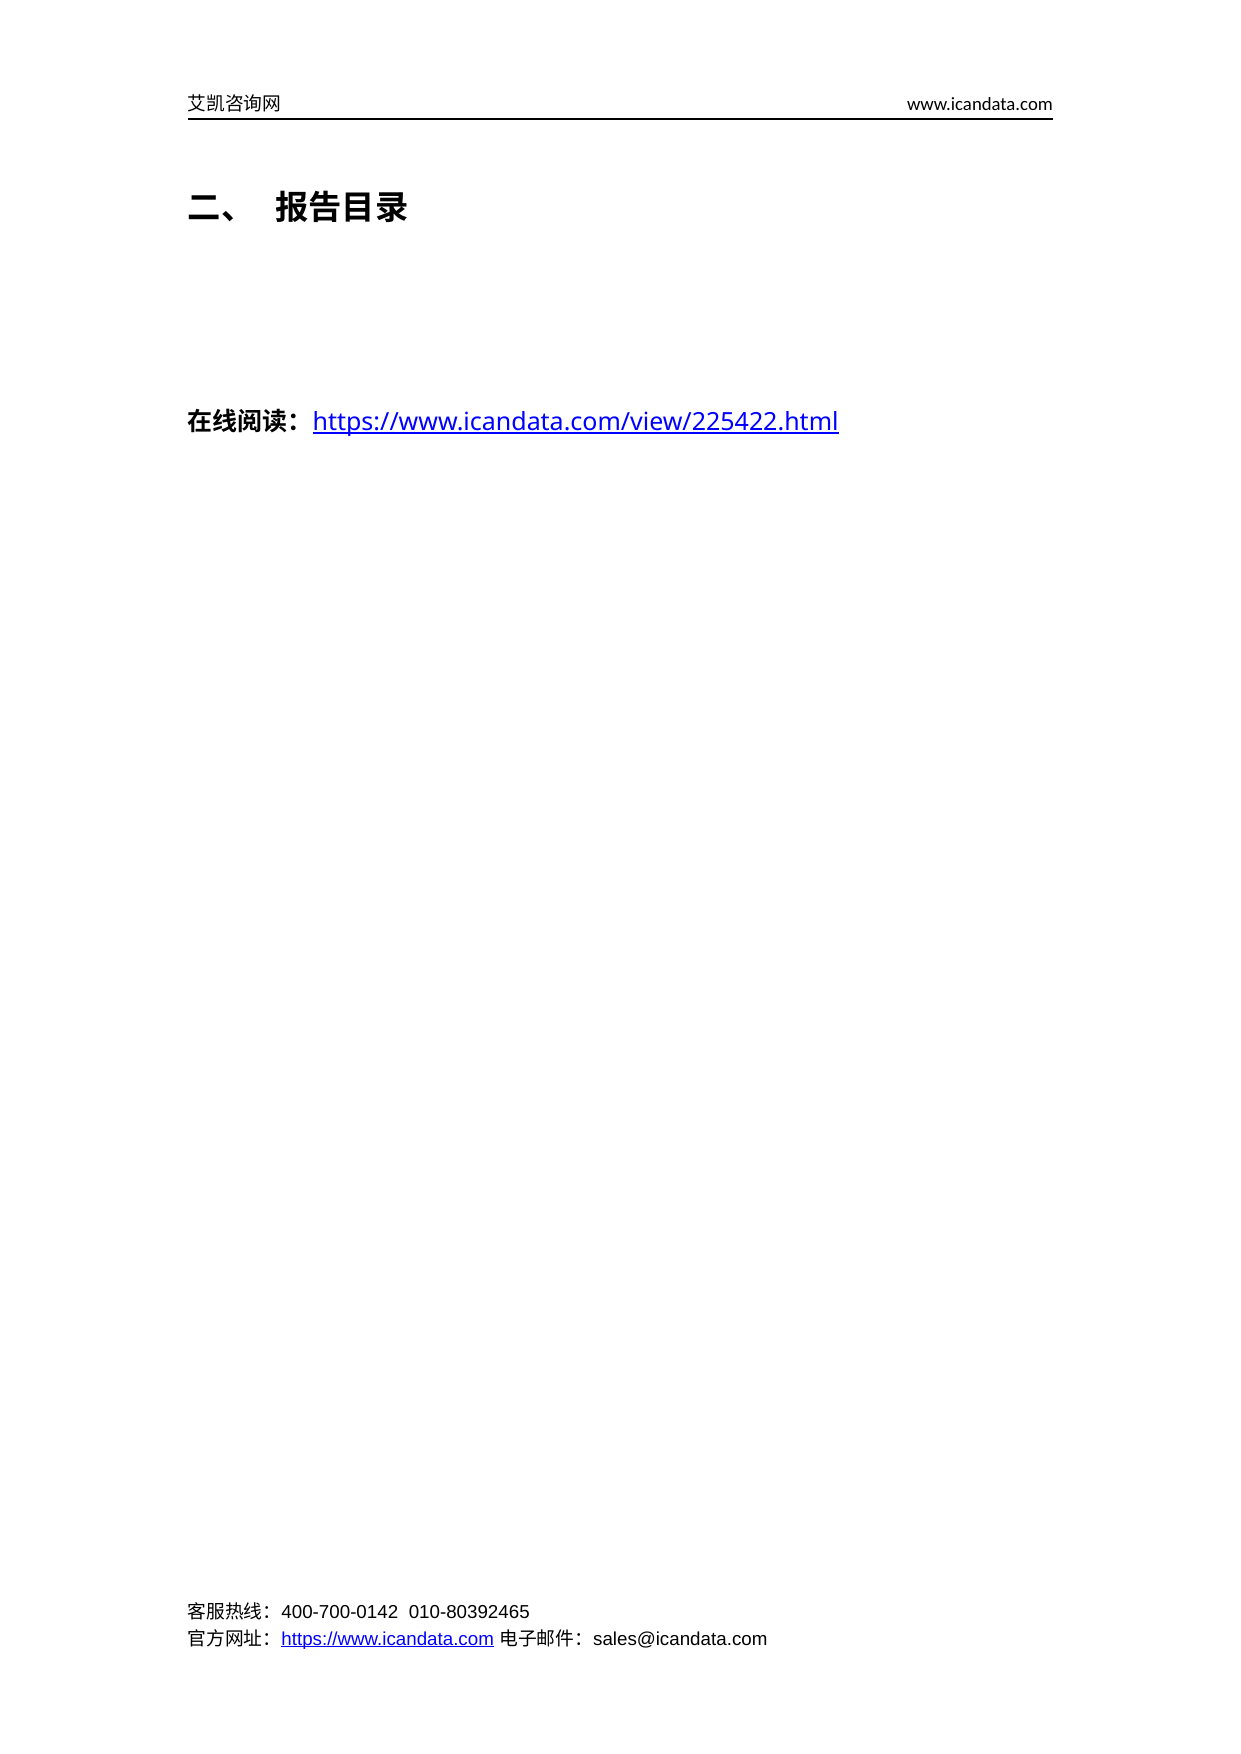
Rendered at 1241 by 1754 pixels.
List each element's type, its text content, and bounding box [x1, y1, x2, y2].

text 在线阅读：https://www.icandata.com/view/225422.html [187, 387, 1053, 452]
subtitle 报告目录 [187, 172, 1053, 237]
